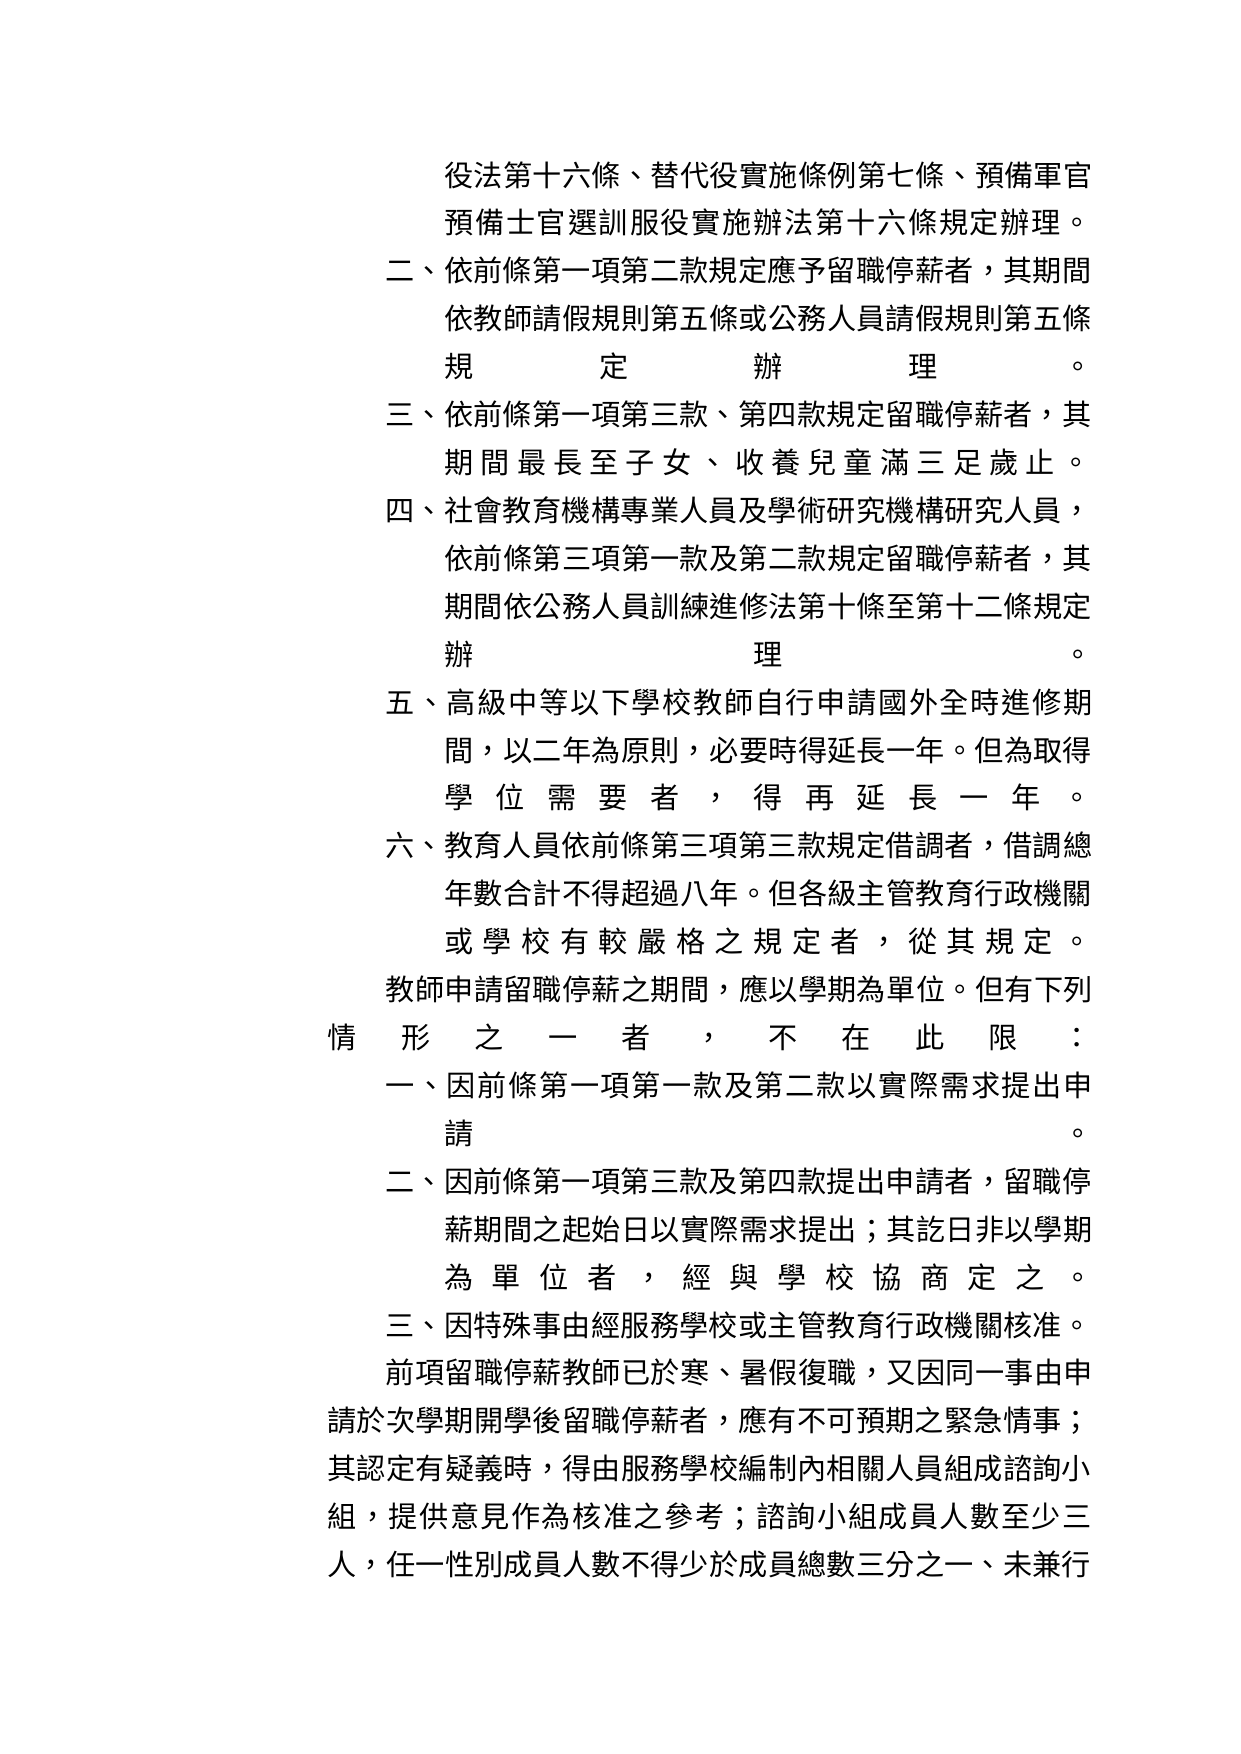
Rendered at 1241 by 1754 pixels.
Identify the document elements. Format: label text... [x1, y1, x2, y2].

text 四、社會教育機構專業人員及學術研究機構研究人員，依前條第三項第一款及第二款規定留職停薪者，其期間依公務人員訓練進修法第十條至第十二條規定辦理。 [385, 483, 1093, 675]
text 二、因前條第一項第三款及第四款提出申請者，留職停薪期間之起始日以實際需求提出；其訖日非以學期為單位者，經與學校協商定之。 [385, 1154, 1093, 1298]
text 三、依前條第一項第三款、第四款規定留職停薪者，其期間最長至子女、收養兒童滿三足歲止。 [385, 387, 1093, 483]
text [385, 148, 1093, 243]
text 二、依前條第一項第二款規定應予留職停薪者，其期間依教師請假規則第五條或公務人員請假規則第五條規定辦理。 [385, 243, 1093, 387]
text 一、因前條第一項第一款及第二款以實際需求提出申請。 [385, 1058, 1093, 1154]
text 六、教育人員依前條第三項第三款規定借調者，借調總年數合計不得超過八年。但各級主管教育行政機關或學校有較嚴格之規定者，從其規定。 [385, 818, 1093, 962]
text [327, 1346, 1093, 1585]
text 教師申請留職停薪之期間，應以學期為單位。但有下列情形之一者，不在此限： [327, 962, 1093, 1058]
text 三、因特殊事由經服務學校或主管教育行政機關核准。 [385, 1298, 1093, 1346]
text 五、高級中等以下學校教師自行申請國外全時進修期間，以二年為原則，必要時得延長一年。但為取得學位需要者，得再延長一年。 [385, 675, 1093, 818]
